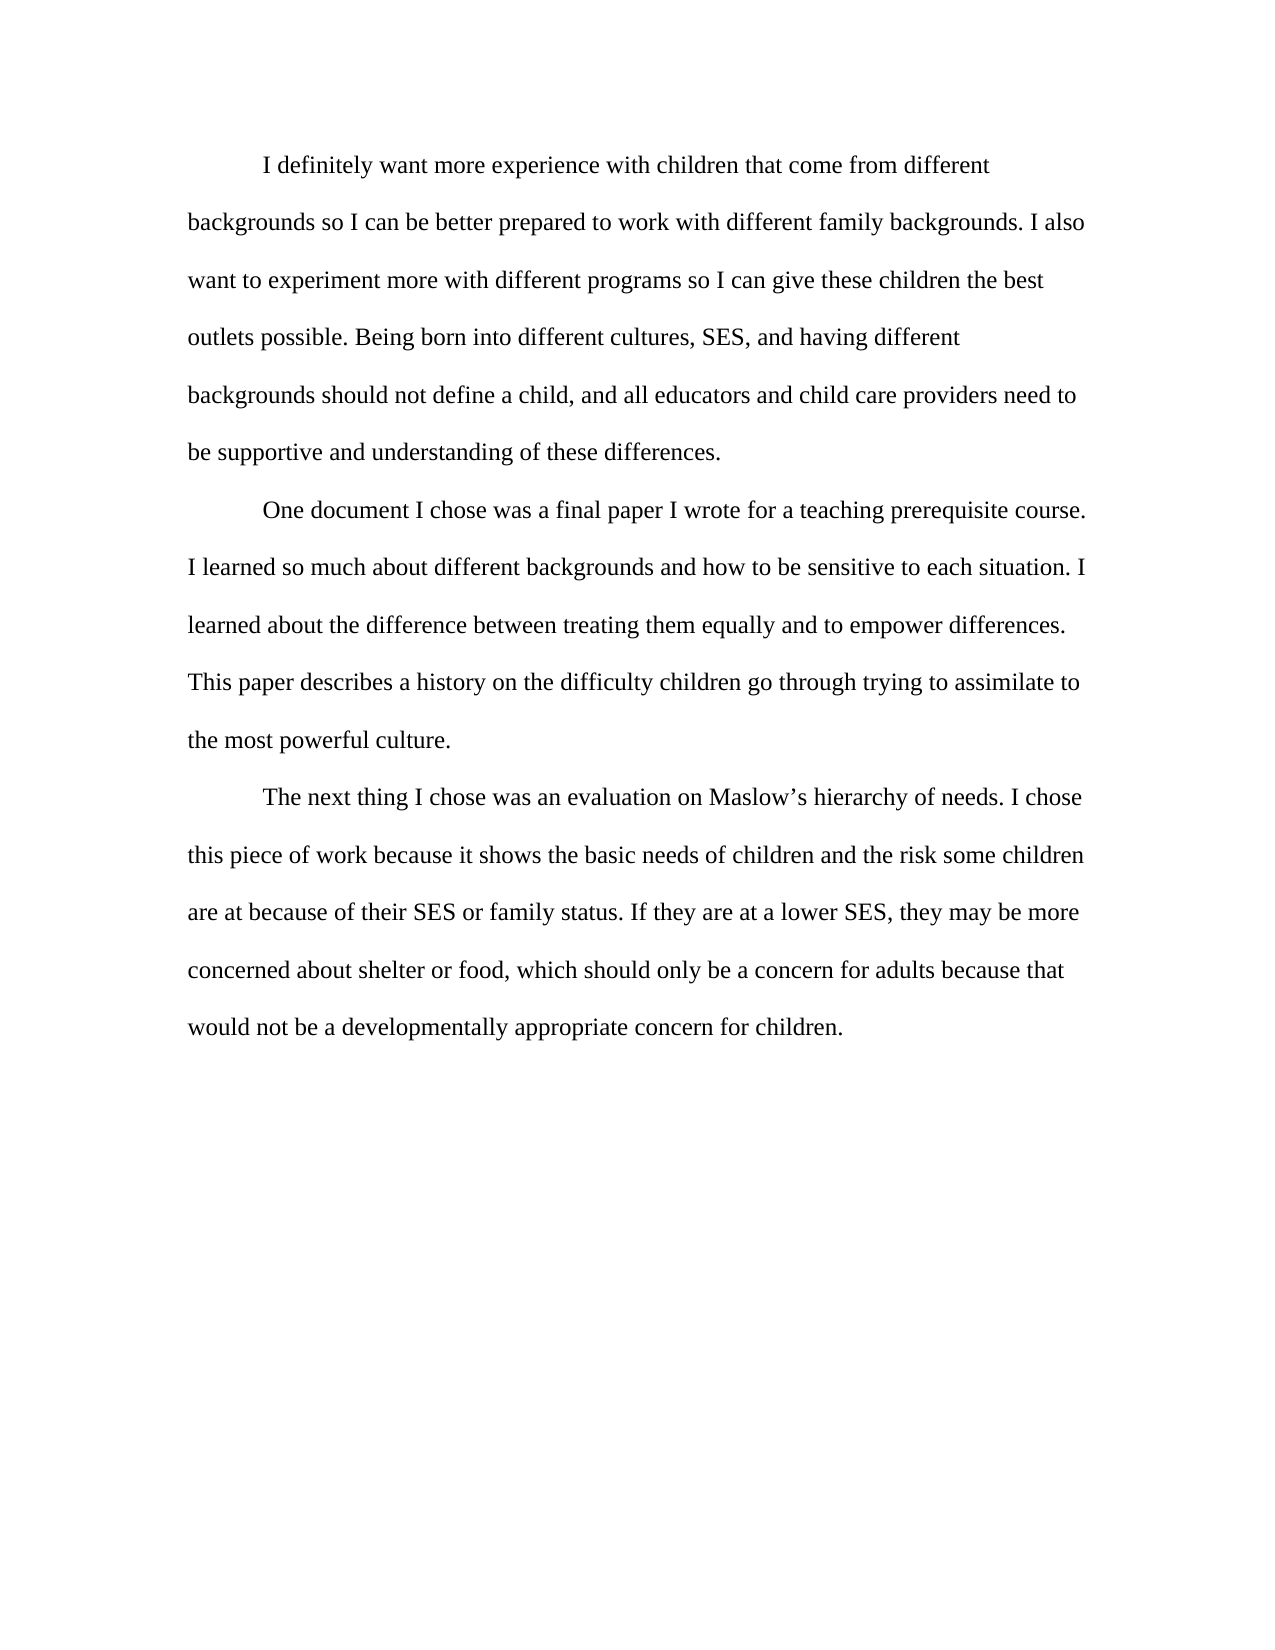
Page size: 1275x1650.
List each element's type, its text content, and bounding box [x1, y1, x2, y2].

text I definitely want more experience with children that come from different backgrounds so I can be better prepared to work with different family backgrounds. I also want to experiment more with different programs so I can give these children the best outlets possible. Being born into different cultures, SES, and having different backgrounds should not define a child, and all educators and child care providers need to be supportive and understanding of these differences. [187, 150, 1087, 466]
text One document I chose was a final paper I wrote for a teaching prerequisite course. I learned so much about different backgrounds and how to be sensitive to each situation. I learned about the difference between treating them equally and to empower differences. This paper describes a history on the difficulty children go through trying to assimilate to the most powerful culture. [187, 495, 1087, 754]
text The next thing I chose was an evaluation on Maslow’s hierarchy of needs. I chose this piece of work because it shows the basic needs of children and the risk some children are at because of their SES or family status. If they are at a lower SES, they may be more concerned about shelter or food, which should only be a concern for adults because that would not be a developmentally appropriate concern for children. [187, 782, 1087, 1041]
